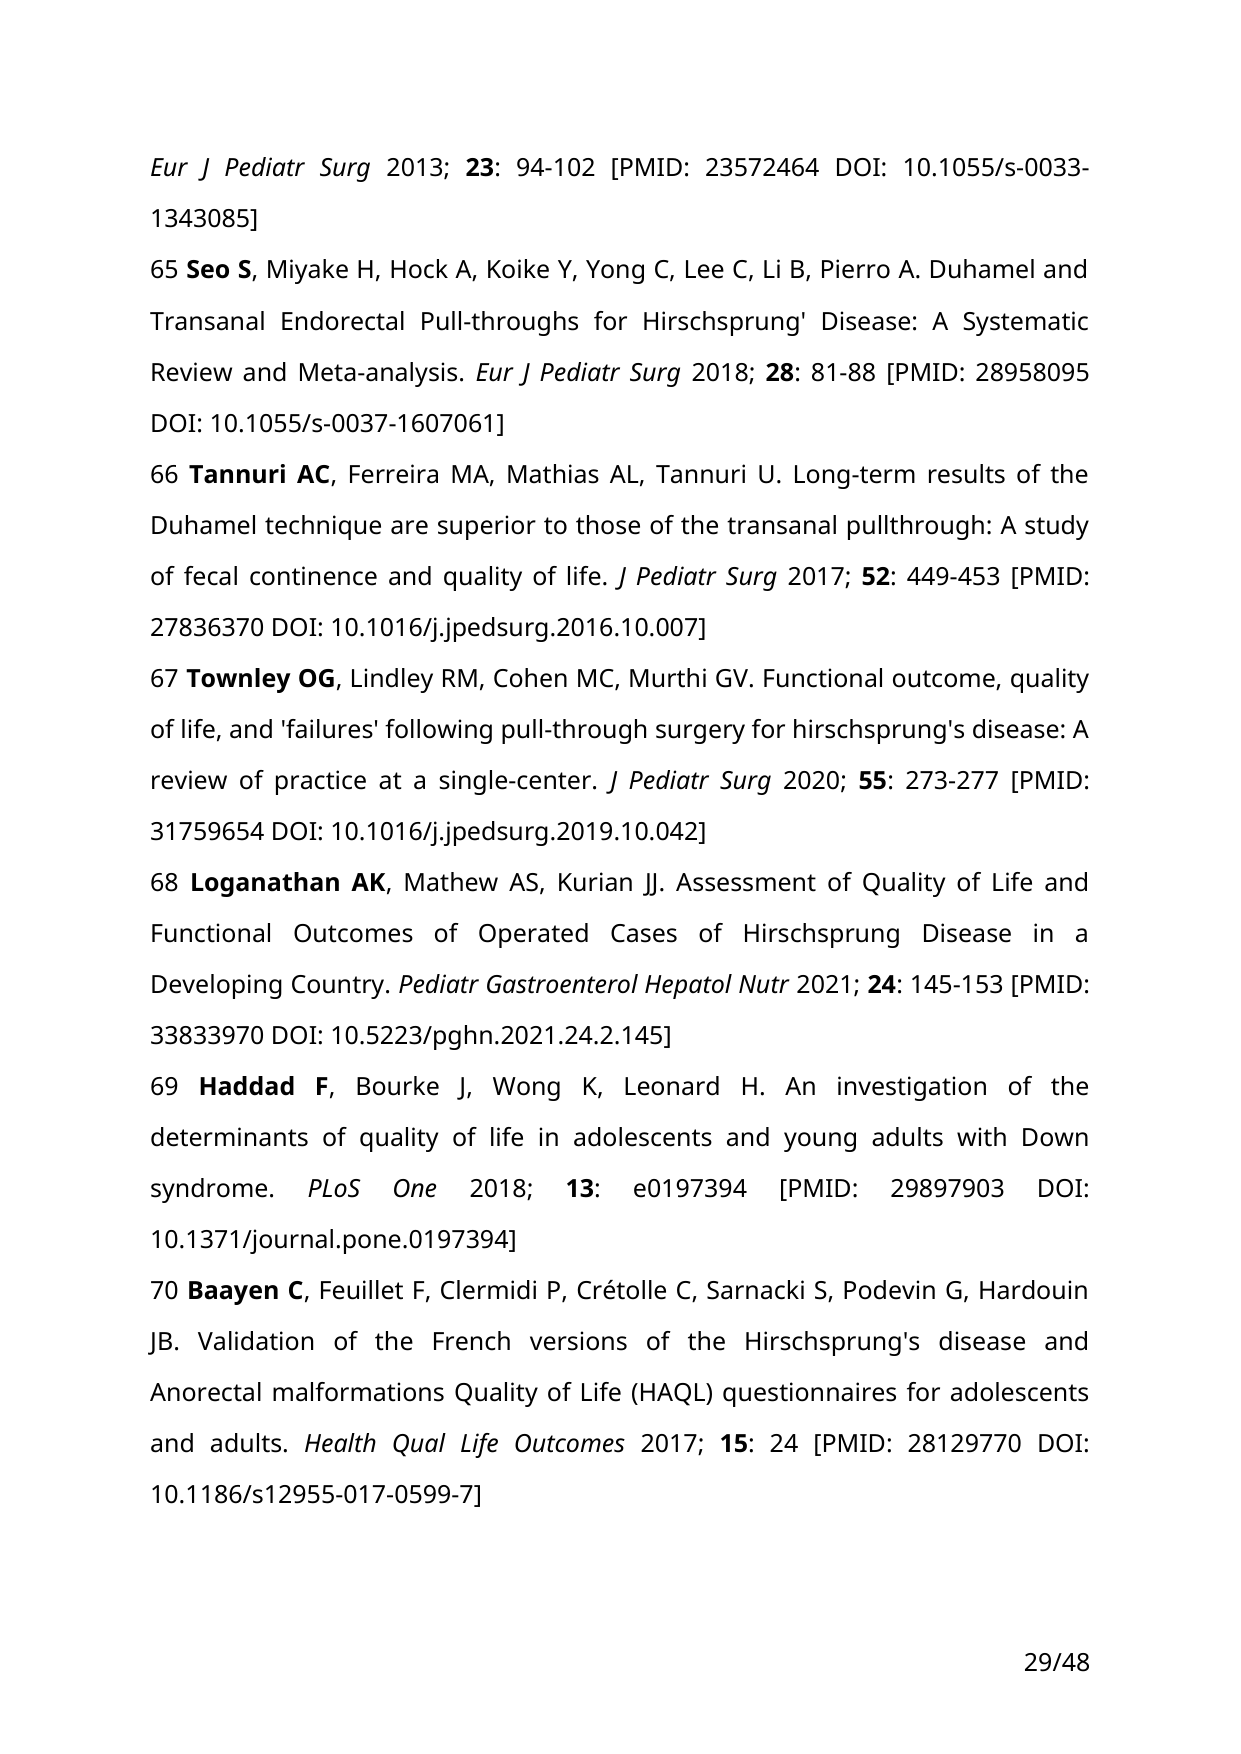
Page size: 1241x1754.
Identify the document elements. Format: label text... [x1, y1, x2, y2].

text 69 Haddad F, Bourke J, Wong K, Leonard H. An investigation of the determinants of quality of life in adolescents and young adults with Down syndrome. PLoS One 2018; 13: e0197394 [PMID: 29897903 DOI: 10.1371/journal.pone.0197394] [150, 1069, 1090, 1256]
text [150, 150, 1090, 235]
text 67 Townley OG, Lindley RM, Cohen MC, Murthi GV. Functional outcome, quality of life, and 'failures' following pull-through surgery for hirschsprung's disease: A review of practice at a single-center. J Pediatr Surg 2020; 55: 273-277 [PMID: 31759654 DOI: 10.1016/j.jpedsurg.2019.10.042] [150, 660, 1090, 848]
text 68 Loganathan AK, Mathew AS, Kurian JJ. Assessment of Quality of Life and Functional Outcomes of Operated Cases of Hirschsprung Disease in a Developing Country. Pediatr Gastroenterol Hepatol Nutr 2021; 24: 145-153 [PMID: 33833970 DOI: 10.5223/pghn.2021.24.2.145] [150, 864, 1090, 1052]
text 66 Tannuri AC, Ferreira MA, Mathias AL, Tannuri U. Long-term results of the Duhamel technique are superior to those of the transanal pullthrough: A study of fecal continence and quality of life. J Pediatr Surg 2017; 52: 449-453 [PMID: 27836370 DOI: 10.1016/j.jpedsurg.2016.10.007] [150, 456, 1090, 643]
text 65 Seo S, Miyake H, Hock A, Koike Y, Yong C, Lee C, Li B, Pierro A. Duhamel and Transanal Endorectal Pull-throughs for Hirschsprung' Disease: A Systematic Review and Meta-analysis. Eur J Pediatr Surg 2018; 28: 81-88 [PMID: 28958095 DOI: 10.1055/s-0037-1607061] [150, 252, 1090, 439]
text 70 Baayen C, Feuillet F, Clermidi P, Crétolle C, Sarnacki S, Podevin G, Hardouin JB. Validation of the French versions of the Hirschsprung's disease and Anorectal malformations Quality of Life (HAQL) questionnaires for adolescents and adults. Health Qual Life Outcomes 2017; 15: 24 [PMID: 28129770 DOI: 10.1186/s12955-017-0599-7] [150, 1273, 1090, 1511]
